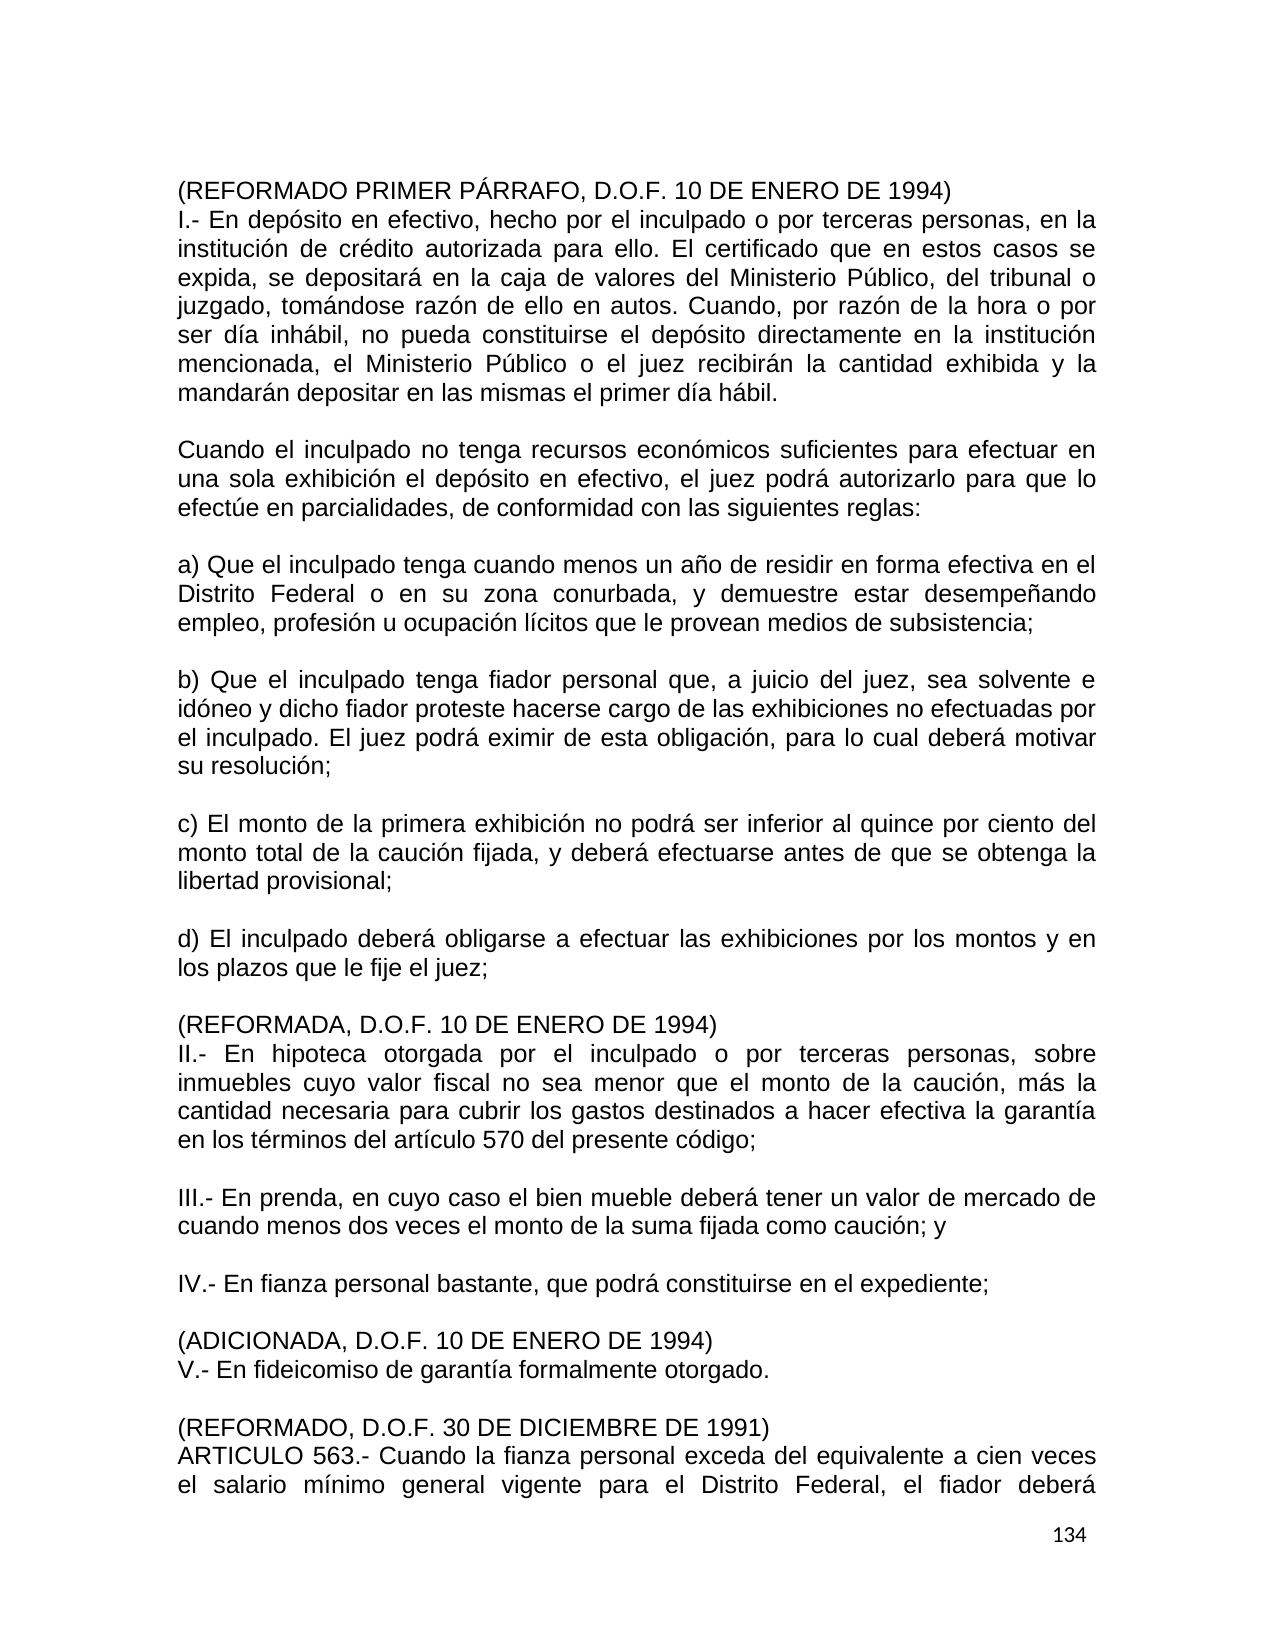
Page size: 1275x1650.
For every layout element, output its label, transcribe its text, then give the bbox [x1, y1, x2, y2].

text d) El inculpado deberá obligarse a efectuar las exhibiciones por los montos y en los plazos que le fije el juez; [177, 924, 1098, 981]
text II.- En hipoteca otorgada por el inculpado o por terceras personas, sobre inmuebles cuyo valor fiscal no sea menor que el monto de la caución, más la cantidad necesaria para cubrir los gastos destinados a hacer efectiva la garantía en los términos del artículo 570 del presente código; [177, 1039, 1098, 1154]
text (REFORMADA, D.O.F. 10 DE ENERO DE 1994) [177, 1010, 1098, 1039]
text Cuando el inculpado no tenga recursos económicos suficientes para efectuar en una sola exhibición el depósito en efectivo, el juez podrá autorizarlo para que lo efectúe en parcialidades, de conformidad con las siguientes reglas: [177, 435, 1098, 521]
text (REFORMADO PRIMER PÁRRAFO, D.O.F. 10 DE ENERO DE 1994) [177, 176, 1098, 205]
text I.- En depósito en efectivo, hecho por el inculpado o por terceras personas, en la institución de crédito autorizada para ello. El certificado que en estos casos se expida, se depositará en la caja de valores del Ministerio Público, del tribunal o juzgado, tomándose razón de ello en autos. Cuando, por razón de la hora o por ser día inhábil, no pueda constituirse el depósito directamente en la institución mencionada, el Ministerio Público o el juez recibirán la cantidad exhibida y la mandarán depositar en las mismas el primer día hábil. [177, 205, 1098, 406]
text (ADICIONADA, D.O.F. 10 DE ENERO DE 1994) [177, 1326, 1098, 1355]
text V.- En fideicomiso de garantía formalmente otorgado. [177, 1355, 1098, 1384]
text b) Que el inculpado tenga fiador personal que, a juicio del juez, sea solvente e idóneo y dicho fiador proteste hacerse cargo de las exhibiciones no efectuadas por el inculpado. El juez podrá eximir de esta obligación, para lo cual deberá motivar su resolución; [177, 665, 1098, 780]
text III.- En prenda, en cuyo caso el bien mueble deberá tener un valor de mercado de cuando menos dos veces el monto de la suma fijada como caución; y [177, 1183, 1098, 1240]
text IV.- En fianza personal bastante, que podrá constituirse en el expediente; [177, 1269, 1098, 1298]
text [177, 1441, 1098, 1499]
text a) Que el inculpado tenga cuando menos un año de residir en forma efectiva en el Distrito Federal o en su zona conurbada, y demuestre estar desempeñando empleo, profesión u ocupación lícitos que le provean medios de subsistencia; [177, 550, 1098, 636]
text c) El monto de la primera exhibición no podrá ser inferior al quince por ciento del monto total de la caución fijada, y deberá efectuarse antes de que se obtenga la libertad provisional; [177, 809, 1098, 895]
text (REFORMADO, D.O.F. 30 DE DICIEMBRE DE 1991) [177, 1413, 1098, 1441]
